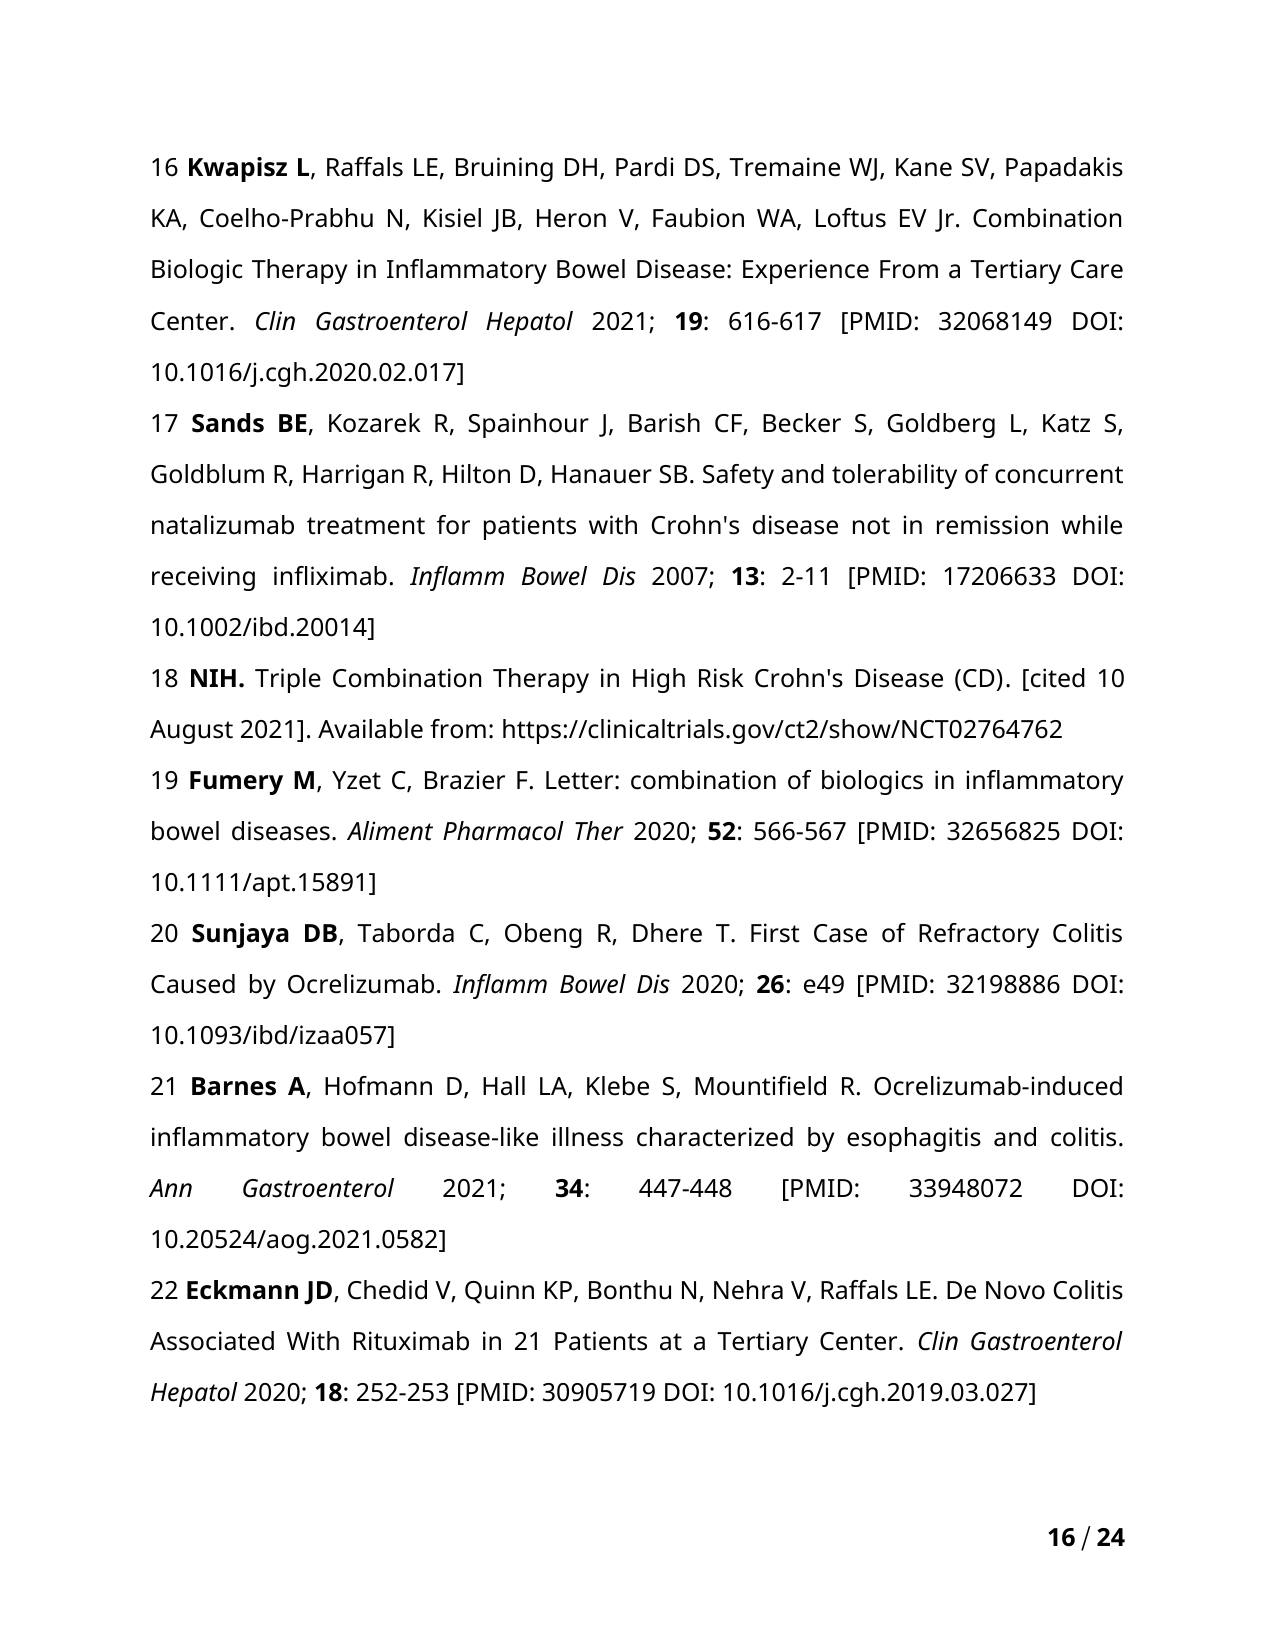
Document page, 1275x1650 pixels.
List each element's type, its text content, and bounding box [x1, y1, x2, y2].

text 21 Barnes A, Hofmann D, Hall LA, Klebe S, Mountifield R. Ocrelizumab-induced inflammatory bowel disease-like illness characterized by esophagitis and colitis. Ann Gastroenterol 2021; 34: 447-448 [PMID: 33948072 DOI: 10.20524/aog.2021.0582] [150, 1069, 1125, 1256]
text 18 NIH. Triple Combination Therapy in High Risk Crohn's Disease (CD). [cited 10 August 2021]. Available from: https://clinicaltrials.gov/ct2/show/NCT02764762 [150, 660, 1125, 746]
text 16 Kwapisz L, Raffals LE, Bruining DH, Pardi DS, Tremaine WJ, Kane SV, Papadakis KA, Coelho-Prabhu N, Kisiel JB, Heron V, Faubion WA, Loftus EV Jr. Combination Biologic Therapy in Inflammatory Bowel Disease: Experience From a Tertiary Care Center. Clin Gastroenterol Hepatol 2021; 19: 616-617 [PMID: 32068149 DOI: 10.1016/j.cgh.2020.02.017] [150, 150, 1125, 388]
text 19 Fumery M, Yzet C, Brazier F. Letter: combination of biologics in inflammatory bowel diseases. Aliment Pharmacol Ther 2020; 52: 566-567 [PMID: 32656825 DOI: 10.1111/apt.15891] [150, 762, 1125, 899]
text 17 Sands BE, Kozarek R, Spainhour J, Barish CF, Becker S, Goldberg L, Katz S, Goldblum R, Harrigan R, Hilton D, Hanauer SB. Safety and tolerability of concurrent natalizumab treatment for patients with Crohn's disease not in remission while receiving infliximab. Inflamm Bowel Dis 2007; 13: 2-11 [PMID: 17206633 DOI: 10.1002/ibd.20014] [150, 405, 1125, 643]
text 20 Sunjaya DB, Taborda C, Obeng R, Dhere T. First Case of Refractory Colitis Caused by Ocrelizumab. Inflamm Bowel Dis 2020; 26: e49 [PMID: 32198886 DOI: 10.1093/ibd/izaa057] [150, 916, 1125, 1052]
text 22 Eckmann JD, Chedid V, Quinn KP, Bonthu N, Nehra V, Raffals LE. De Novo Colitis Associated With Rituximab in 21 Patients at a Tertiary Center. Clin Gastroenterol Hepatol 2020; 18: 252-253 [PMID: 30905719 DOI: 10.1016/j.cgh.2019.03.027] [150, 1273, 1125, 1409]
